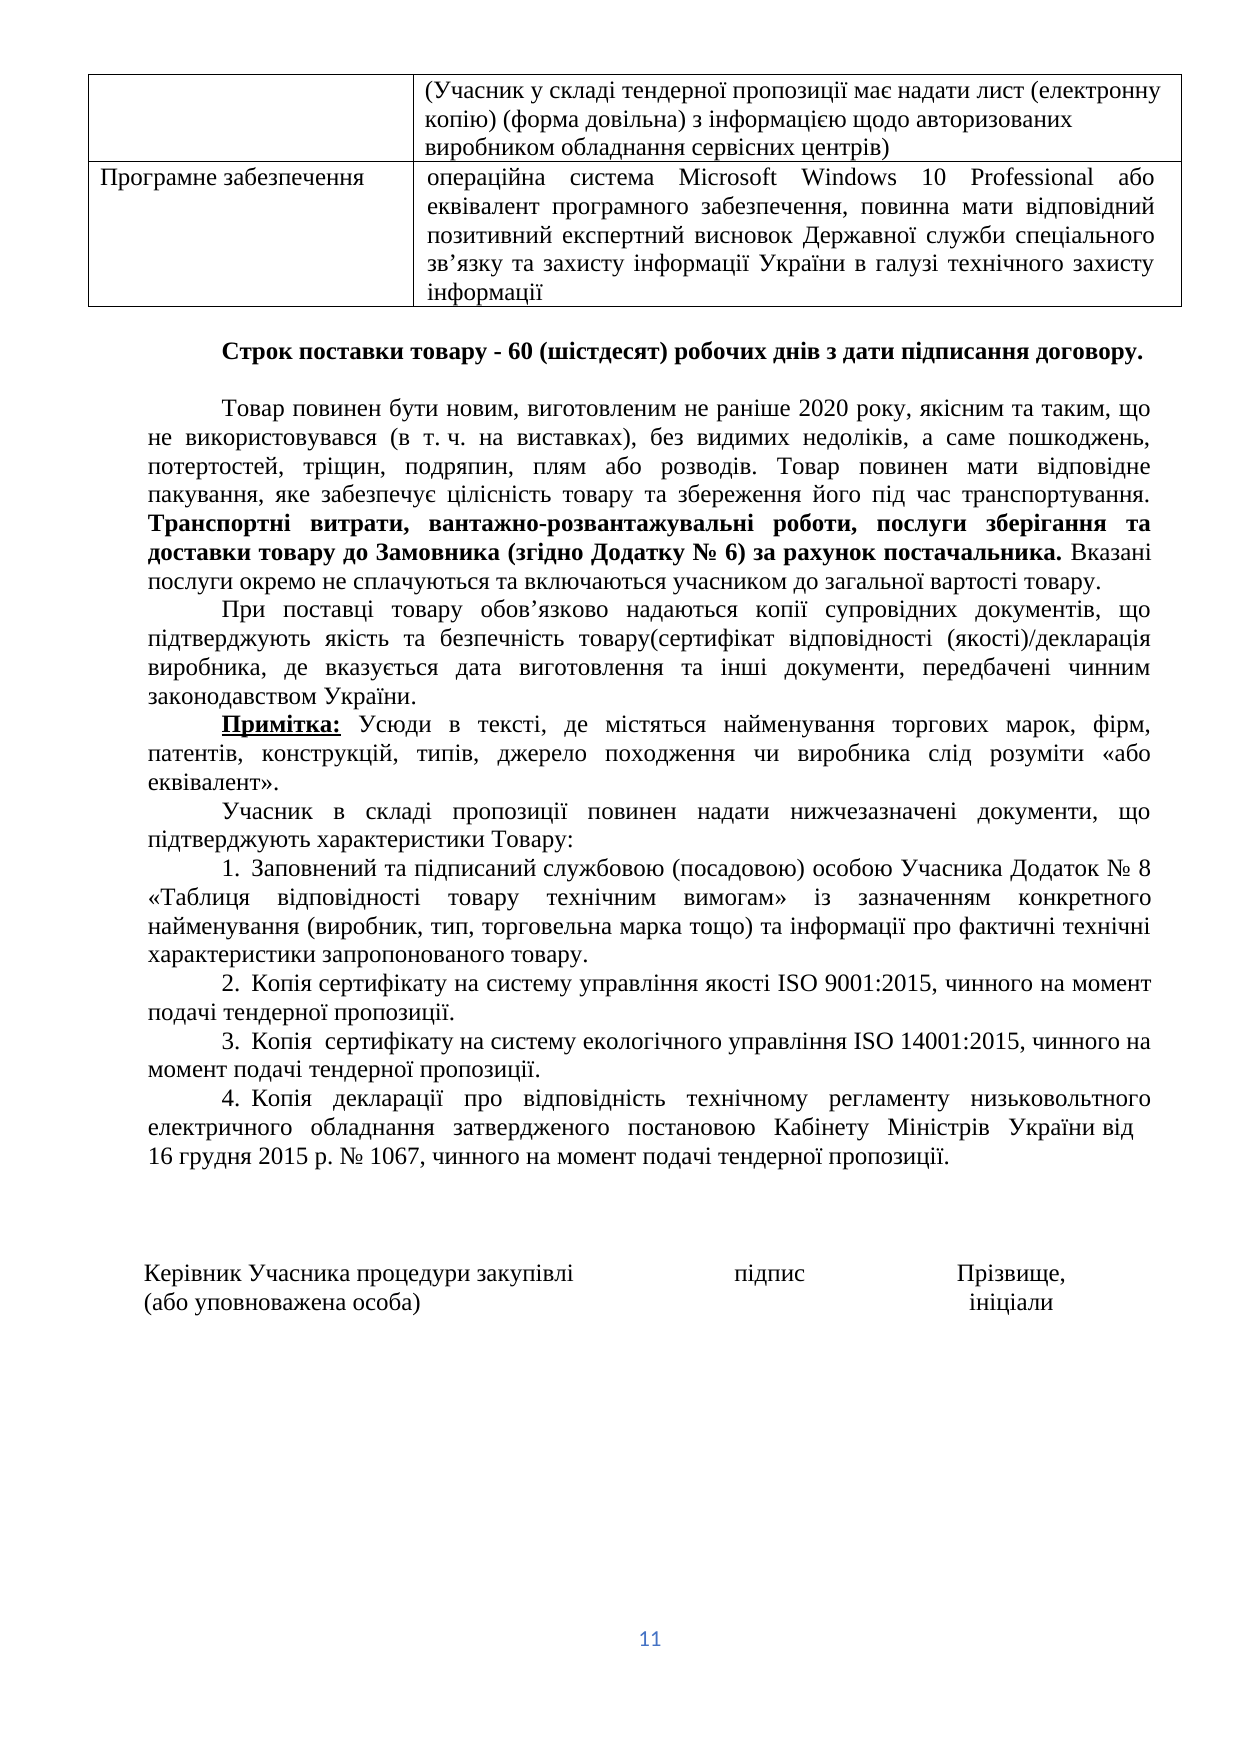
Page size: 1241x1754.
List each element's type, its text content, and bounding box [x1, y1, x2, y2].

table_header підпис [639, 1229, 901, 1316]
list Заповнений та підписаний службовою (посадовою) особою Учасника Додаток № 8 «Таблиця відповідності товару технічним вимогам» із зазначенням конкретного найменування (виробник, тип, торговельна марка тощо) та інформації про фактичні технічні характеристики запропонованого товару. [148, 853, 1152, 968]
text Примітка: Усюди в тексті, де містяться найменування торгових марок, фірм, патентів, конструкцій, типів, джерело походження чи виробника слід розуміти «або еквівалент». [148, 709, 1152, 796]
table_header Керівник Учасника процедури закупівлі (або уповноважена особа) [132, 1229, 638, 1316]
text Учасник в складі пропозиції повинен надати нижчезазначені документи, що підтверджують характеристики Товару: [148, 796, 1152, 853]
table_cell операційна система Microsoft Windows 10 Professional або еквівалент програмного забезпечення, повинна мати відповідний позитивний експертний висновок Державної служби спеціального зв’язку та захисту інформації України в галузі технічного захисту інформації [414, 162, 1181, 306]
table_cell Програмне забезпечення [89, 162, 413, 306]
list Копія сертифікату на систему управління якості ISO 9001:2015, чинного на момент подачі тендерної пропозиції. [148, 968, 1152, 1026]
text При поставці товару обов’язково надаються копії супровідних документів, що підтверджують якість та безпечність товару(сертифікат відповідності (якості)/декларація виробника, де вказується дата виготовлення та інші документи, передбачені чинним законодавством України. [148, 594, 1152, 709]
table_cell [414, 75, 1181, 161]
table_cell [89, 75, 413, 161]
list Копія сертифікату на систему екологічного управління ISO 14001:2015, чинного на момент подачі тендерної пропозиції. [148, 1026, 1152, 1083]
text Товар повинен бути новим, виготовленим не раніше 2020 року, якісним та таким, що не використовувався (в т. ч. на виставках), без видимих недоліків, а саме пошкоджень, потертостей, тріщин, подряпин, плям або розводів. Товар повинен мати відповідне пакування, яке забезпечує цілісність товару та збереження його під час транспортування. Транспортні витрати, вантажно-розвантажувальні роботи, послуги зберігання та доставки товару до Замовника (згідно Додатку № 6) за рахунок постачальника. Вказані послуги окремо не сплачуються та включаються учасником до загальної вартості товару. [148, 393, 1152, 594]
list Копія декларації про відповідність технічному регламенту низьковольтного електричного обладнання затвердженого постановою Кабінету Міністрів України від 16 грудня 2015 р. № 1067, чинного на момент подачі тендерної пропозиції. [148, 1083, 1152, 1169]
table_header Прізвище, ініціали [901, 1229, 1122, 1316]
text Строк поставки товару - 60 (шістдесят) робочих днів з дати підписання договору. [148, 336, 1152, 364]
